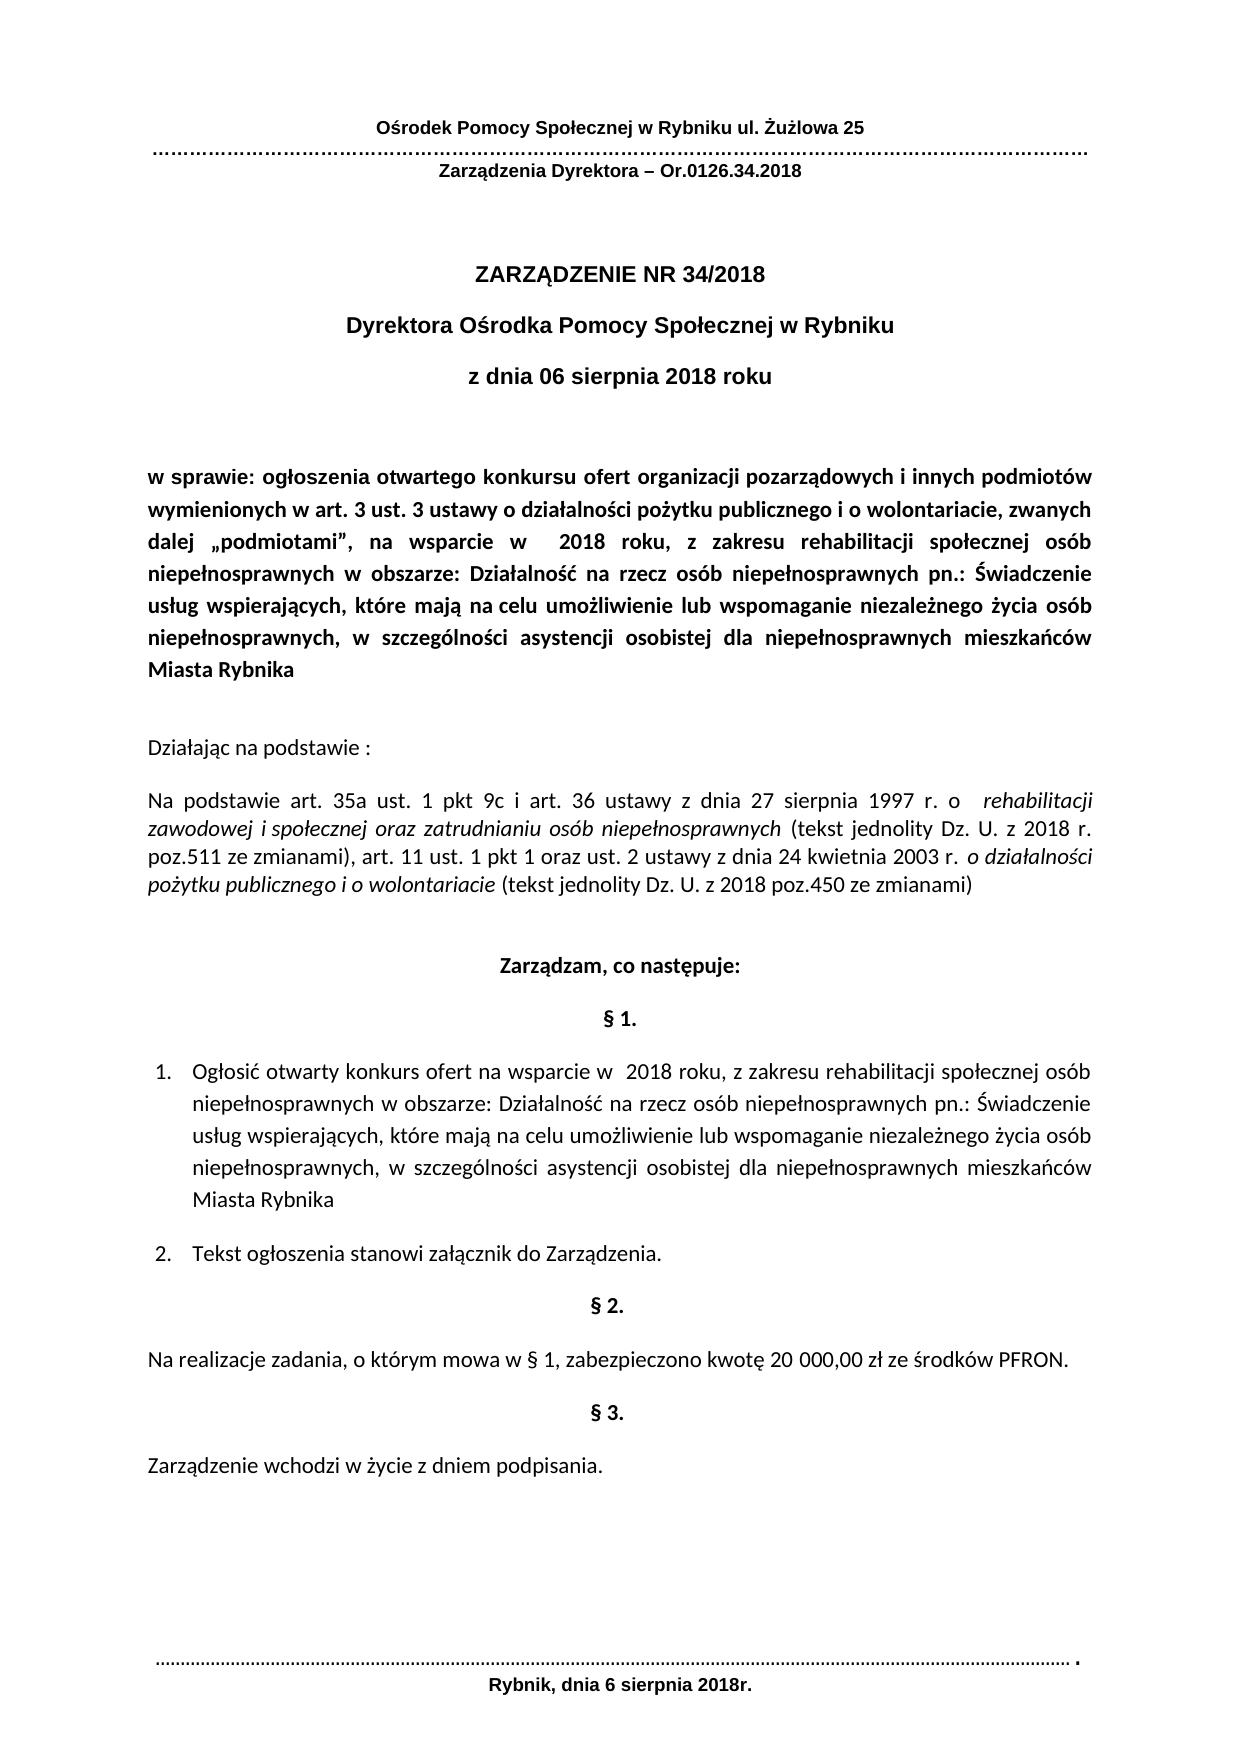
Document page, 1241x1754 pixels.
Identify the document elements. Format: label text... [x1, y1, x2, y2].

text ZARZĄDZENIE NR 34/2018 [148, 261, 1093, 287]
text Zarządzam, co następuje: [148, 951, 1093, 979]
text § 2. [554, 1292, 1093, 1320]
text Na realizacje zadania, o którym mowa w § 1, zabezpieczono kwotę 20 000,00 zł ze środków PFRON. [148, 1345, 1093, 1373]
text Zarządzenie wchodzi w życie z dniem podpisania. [148, 1451, 1093, 1479]
list Ogłosić otwarty konkurs ofert na wsparcie w 2018 roku, z zakresu rehabilitacji społecznej osób niepełnosprawnych w obszarze: Działalność na rzecz osób niepełnosprawnych pn.: Świadczenie usług wspierających, które mają na celu umożliwienie lub wspomaganie niezależnego życia osób niepełnosprawnych, w szczególności asystencji osobistej dla niepełnosprawnych mieszkańców Miasta Rybnika [154, 1057, 1093, 1214]
text Działając na podstawie : [148, 733, 1093, 761]
text Dyrektora Ośrodka Pomocy Społecznej w Rybniku [148, 312, 1093, 338]
text § 3. [516, 1398, 1093, 1426]
text z dnia 06 sierpnia 2018 roku [148, 363, 1093, 389]
list Tekst ogłoszenia stanowi załącznik do Zarządzenia. [154, 1239, 1093, 1267]
text § 1. [148, 1004, 1093, 1032]
text w sprawie: ogłoszenia otwartego konkursu ofert organizacji pozarządowych i innych podmiotów wymienionych w art. 3 ust. 3 ustawy o działalności pożytku publicznego i o wolontariacie, zwanych dalej „podmiotami”, na wsparcie w 2018 roku, z zakresu rehabilitacji społecznej osób niepełnosprawnych w obszarze: Działalność na rzecz osób niepełnosprawnych pn.: Świadczenie usług wspierających, które mają na celu umożliwienie lub wspomaganie niezależnego życia osób niepełnosprawnych, w szczególności asystencji osobistej dla niepełnosprawnych mieszkańców Miasta Rybnika [148, 462, 1093, 684]
text Na podstawie art. 35a ust. 1 pkt 9c i art. 36 ustawy z dnia 27 sierpnia 1997 r. o rehabilitacji zawodowej i społecznej oraz zatrudnianiu osób niepełnosprawnych (tekst jednolity Dz. U. z 2018 r. poz.511 ze zmianami), art. 11 ust. 1 pkt 1 oraz ust. 2 ustawy z dnia 24 kwietnia 2003 r. o działalności pożytku publicznego i o wolontariacie (tekst jednolity Dz. U. z 2018 poz.450 ze zmianami) [148, 786, 1093, 898]
